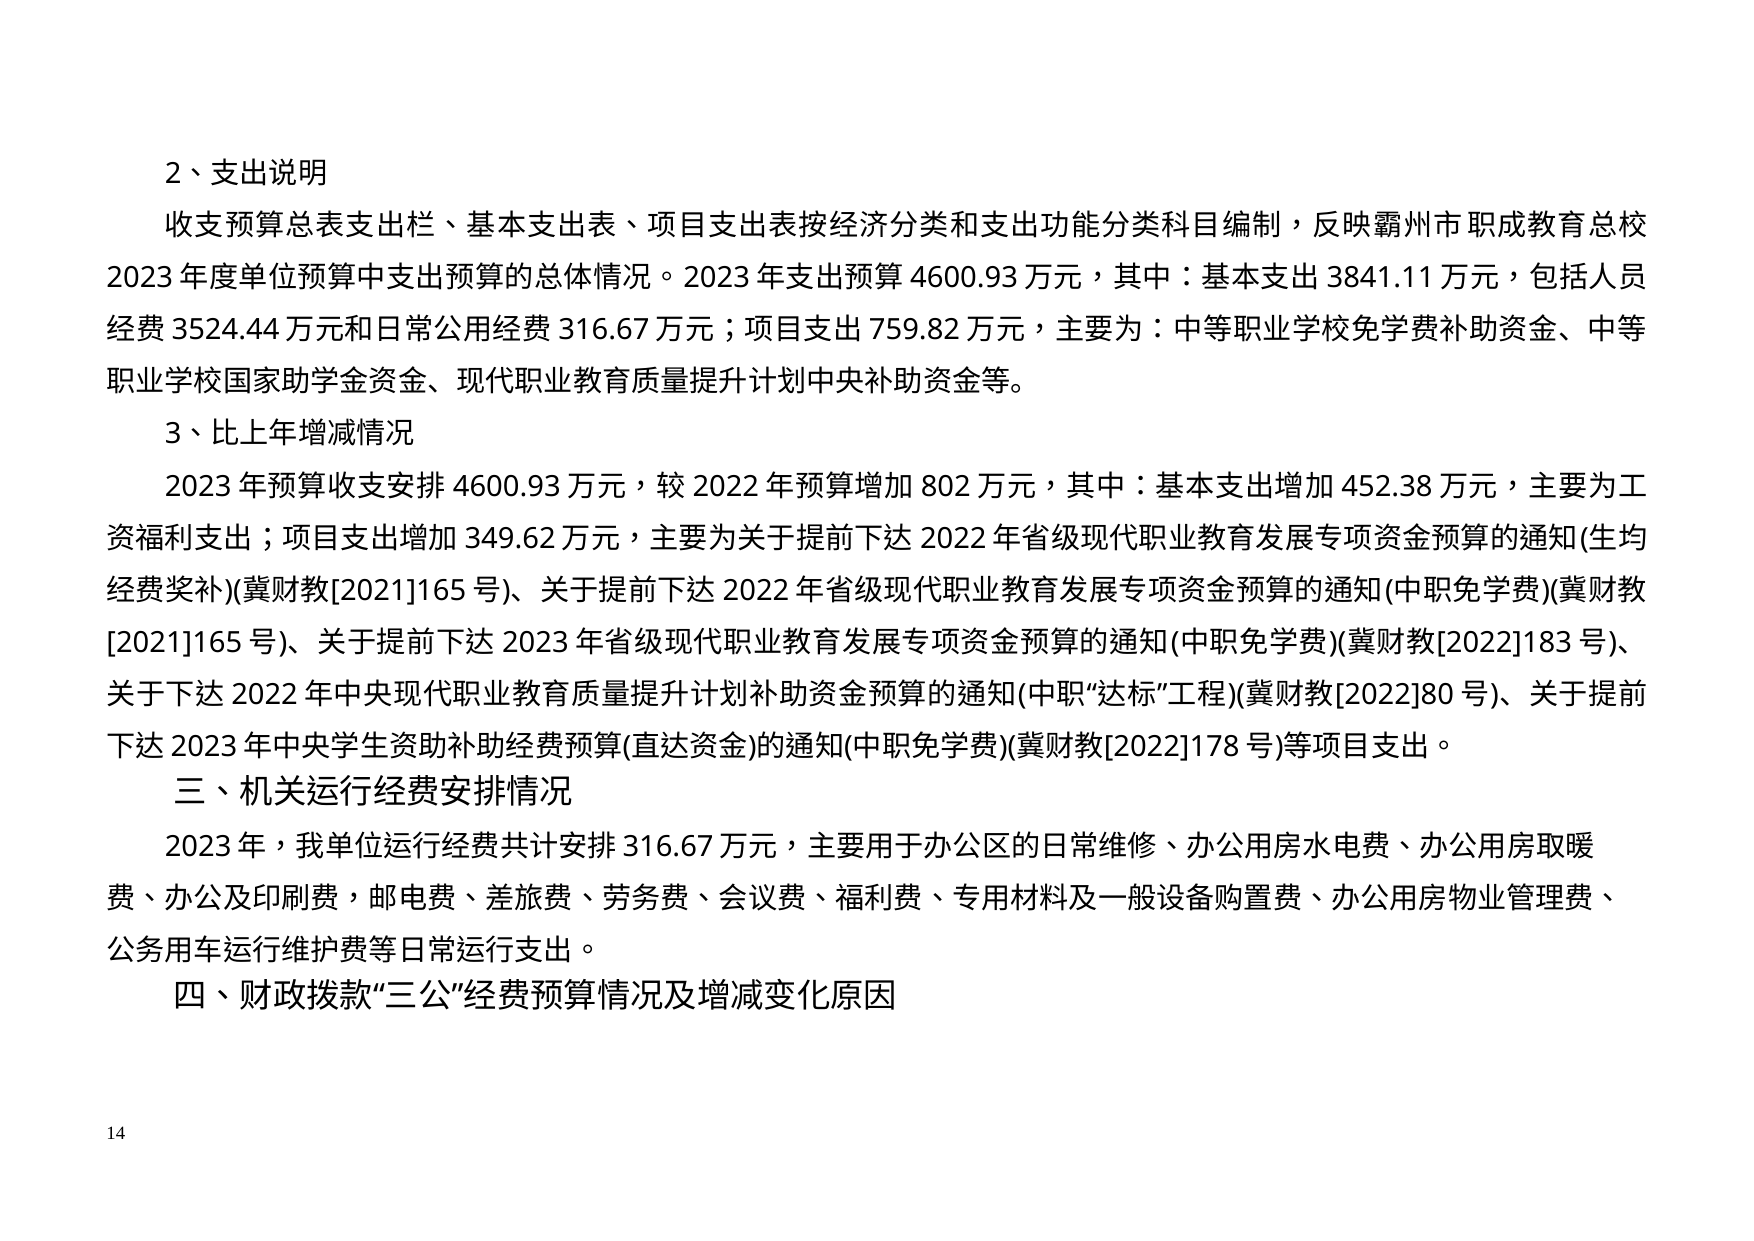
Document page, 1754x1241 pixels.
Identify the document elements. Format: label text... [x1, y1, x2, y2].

text 2、支出说明 [106, 142, 1648, 194]
text 2023年，我单位运行经费共计安排316.67万元，主要用于办公区的日常维修、办公用房水电费、办公用房取暖费、办公及印刷费，邮电费、差旅费、劳务费、会议费、福利费、专用材料及一般设备购置费、办公用房物业管理费、公务用车运行维护费等日常运行支出。 [106, 814, 1648, 971]
text 3、比上年增减情况 [106, 402, 1648, 454]
text 四、财政拨款“三公”经费预算情况及增减变化原因 [106, 972, 1648, 1017]
text 收支预算总表支出栏、基本支出表、项目支出表按经济分类和支出功能分类科目编制，反映霸州市职成教育总校2023年度单位预算中支出预算的总体情况。2023年支出预算4600.93万元，其中：基本支出3841.11万元，包括人员经费3524.44万元和日常公用经费316.67万元；项目支出759.82万元，主要为：中等职业学校免学费补助资金、中等职业学校国家助学金资金、现代职业教育质量提升计划中央补助资金等。 [106, 194, 1648, 402]
text 2023年预算收支安排4600.93万元，较2022年预算增加802万元，其中：基本支出增加452.38万元，主要为工资福利支出；项目支出增加349.62万元，主要为关于提前下达2022年省级现代职业教育发展专项资金预算的通知(生均经费奖补)(冀财教[2021]165号)、关于提前下达2022年省级现代职业教育发展专项资金预算的通知(中职免学费)(冀财教[2021]165号)、关于提前下达2023年省级现代职业教育发展专项资金预算的通知(中职免学费)(冀财教[2022]183号)、关于下达2022年中央现代职业教育质量提升计划补助资金预算的通知(中职“达标”工程)(冀财教[2022]80号)、关于提前下达2023年中央学生资助补助经费预算(直达资金)的通知(中职免学费)(冀财教[2022]178号)等项目支出。 [106, 454, 1648, 767]
text 三、机关运行经费安排情况 [106, 768, 1648, 813]
